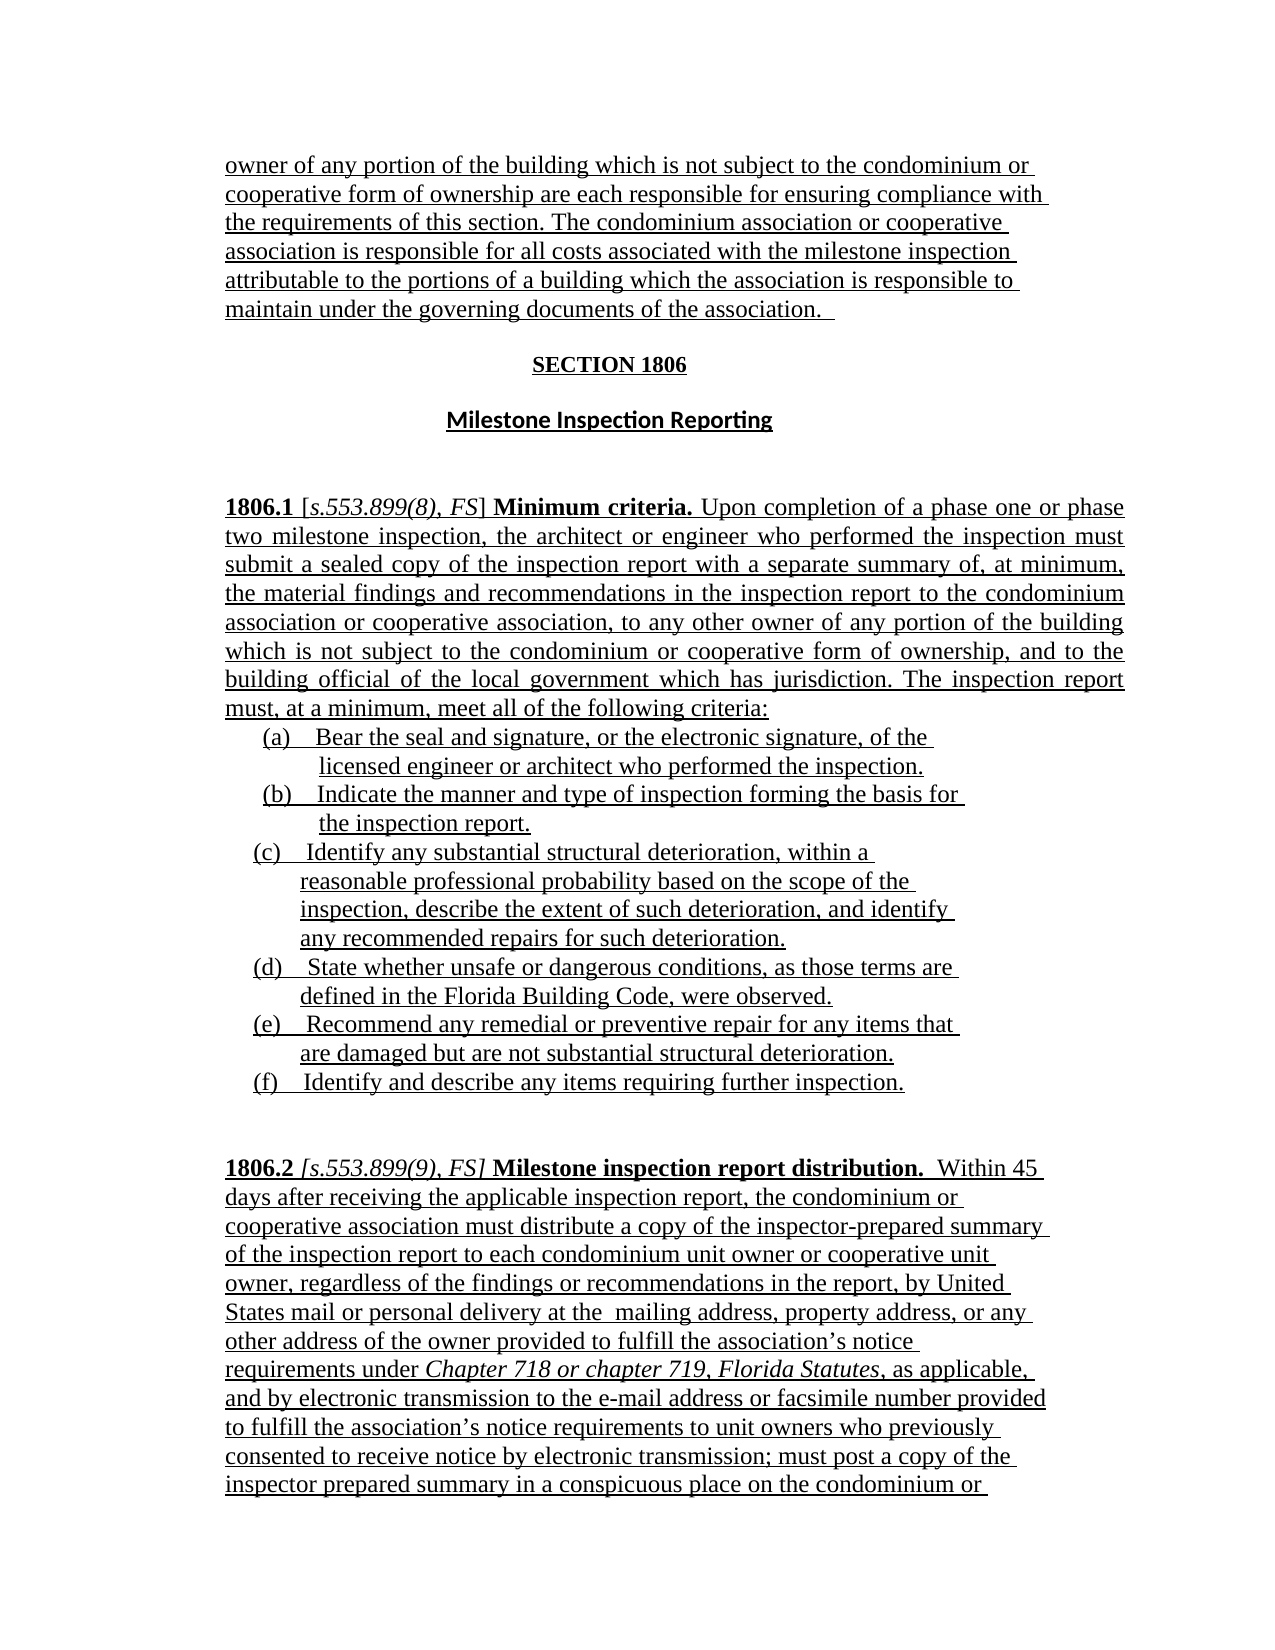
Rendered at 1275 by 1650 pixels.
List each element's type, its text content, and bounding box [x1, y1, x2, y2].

text SECTION 1806 [169, 351, 1050, 378]
text (d) State whether unsafe or dangerous conditions, as those terms are defined in the Florida Building Code, were observed. [253, 952, 975, 1009]
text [225, 150, 1050, 322]
text Milestone Inspection Reporting [169, 404, 1050, 434]
text (a) Bear the seal and signature, or the electronic signature, of the licensed engineer or architect who performed the inspection. [262, 722, 975, 779]
subtitle 1806.1 [s.553.899(8), FS] Minimum criteria. Upon completion of a phase one or phase two milestone inspection, the architect or engineer who performed the inspection must submit a sealed copy of the inspection report with a separate summary of, at minimum, the material findings and recommendations in the inspection report to the condominium association or cooperative association, to any other owner of any portion of the building which is not subject to the condominium or cooperative form of ownership, and to the building official of the local government which has jurisdiction. The inspection report must, at a minimum, meet all of the following criteria: [225, 605, 1125, 661]
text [225, 1237, 1050, 1498]
text (c) Identify any substantial structural deterioration, within a reasonable professional probability based on the scope of the inspection, describe the extent of such deterioration, and identify any recommended repairs for such deterioration. [253, 837, 975, 952]
text (b) Indicate the manner and type of inspection forming the basis for the inspection report. [262, 779, 975, 837]
text (e) Recommend any remedial or preventive repair for any items that are damaged but are not substantial structural deterioration. [253, 1009, 975, 1067]
text (f) Identify and describe any items requiring further inspection. [253, 1067, 975, 1096]
